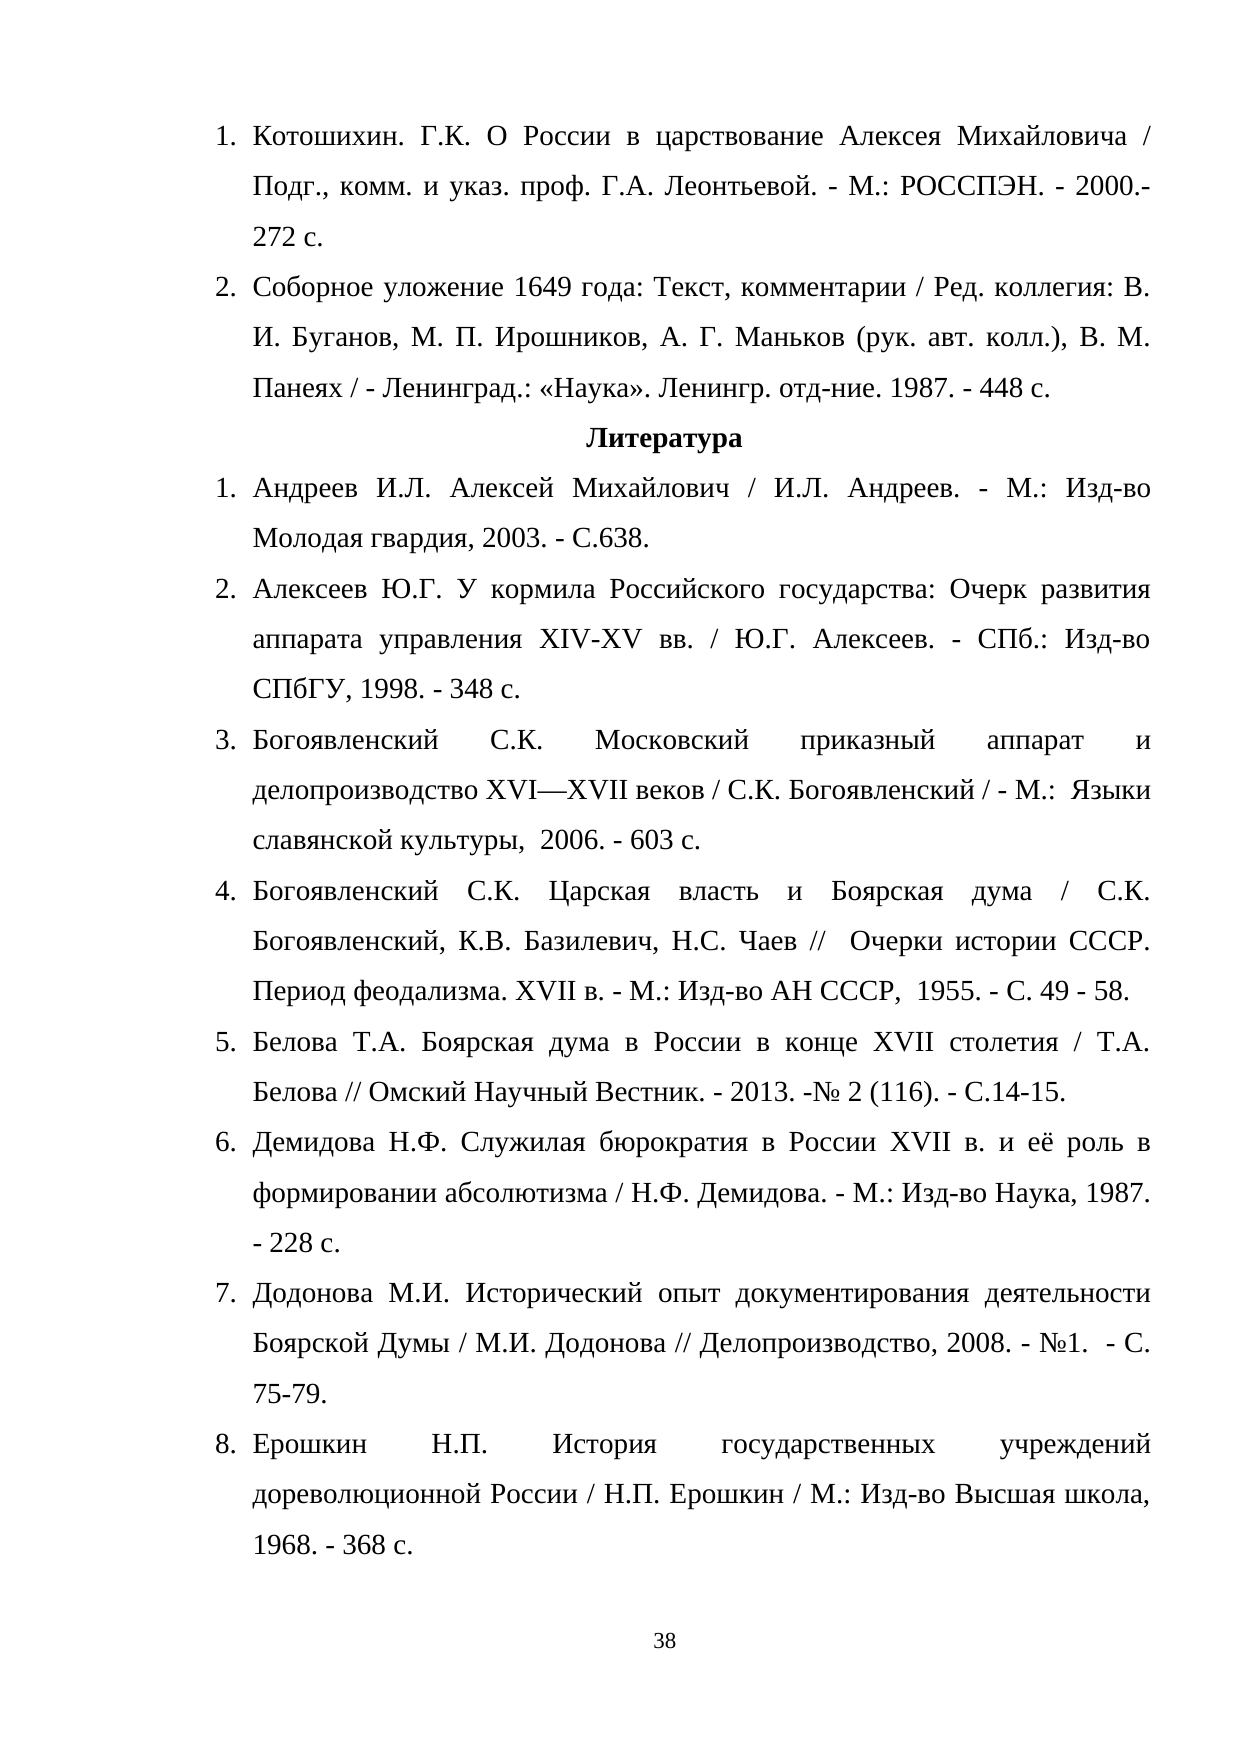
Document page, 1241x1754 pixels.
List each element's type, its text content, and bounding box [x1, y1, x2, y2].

list Котошихин. Г.К. О России в царствование Алексея Михайловича / Подг., комм. и указ. проф. Г.А. Леонтьевой. - М.: РОССПЭН. - 2000.-272 с. [215, 118, 1152, 252]
list Соборное уложение 1649 года: Текст, комментарии / Ред. коллегия: В. И. Буганов, М. П. Ирошников, А. Г. Маньков (рук. авт. колл.), В. М. Панеях / - Ленинград.: «Наука». Ленингр. отд-ние. 1987. - 448 с. [215, 269, 1152, 403]
list Богоявленский С.К. Московский приказный аппарат и делопроизводство XVI—XVII веков / С.К. Богоявленский / - М.: Языки славянской культуры, 2006. - 603 с. [215, 722, 1152, 856]
list Богоявленский С.К. Царская власть и Боярская дума / С.К. Богоявленский, К.В. Базилевич, Н.С. Чаев // Очерки истории СССР. Период феодализма. XVII в. - М.: Изд-во АН СССР, 1955. - С. 49 - 58. [215, 873, 1152, 1007]
list Андреев И.Л. Алексей Михайлович / И.Л. Андреев. - М.: Изд-во Молодая гвардия, 2003. - С.638. [215, 470, 1152, 554]
list Белова Т.А. Боярская дума в России в конце XVII столетия / Т.А. Белова // Омский Научный Вестник. - 2013. -№ 2 (116). - С.14-15. [215, 1024, 1152, 1108]
list Ерошкин Н.П. История государственных учреждений дореволюционной России / Н.П. Ерошкин / М.: Изд-во Высшая школа, 1968. - 368 с. [215, 1426, 1152, 1560]
text Литература [177, 420, 1152, 453]
list Демидова Н.Ф. Служилая бюрократия в России XVII в. и её роль в формировании абсолютизма / Н.Ф. Демидова. - М.: Изд-во Наука, 1987. - 228 с. [215, 1124, 1152, 1258]
list Додонова М.И. Исторический опыт документирования деятельности Боярской Думы / М.И. Додонова // Делопроизводство, 2008. - №1. - С. 75-79. [215, 1275, 1152, 1409]
list Алексеев Ю.Г. У кормила Российского государства: Очерк развития аппарата управления ХIV-ХV вв. / Ю.Г. Алексеев. - СПб.: Изд-во СПбГУ, 1998. - 348 с. [215, 571, 1152, 705]
